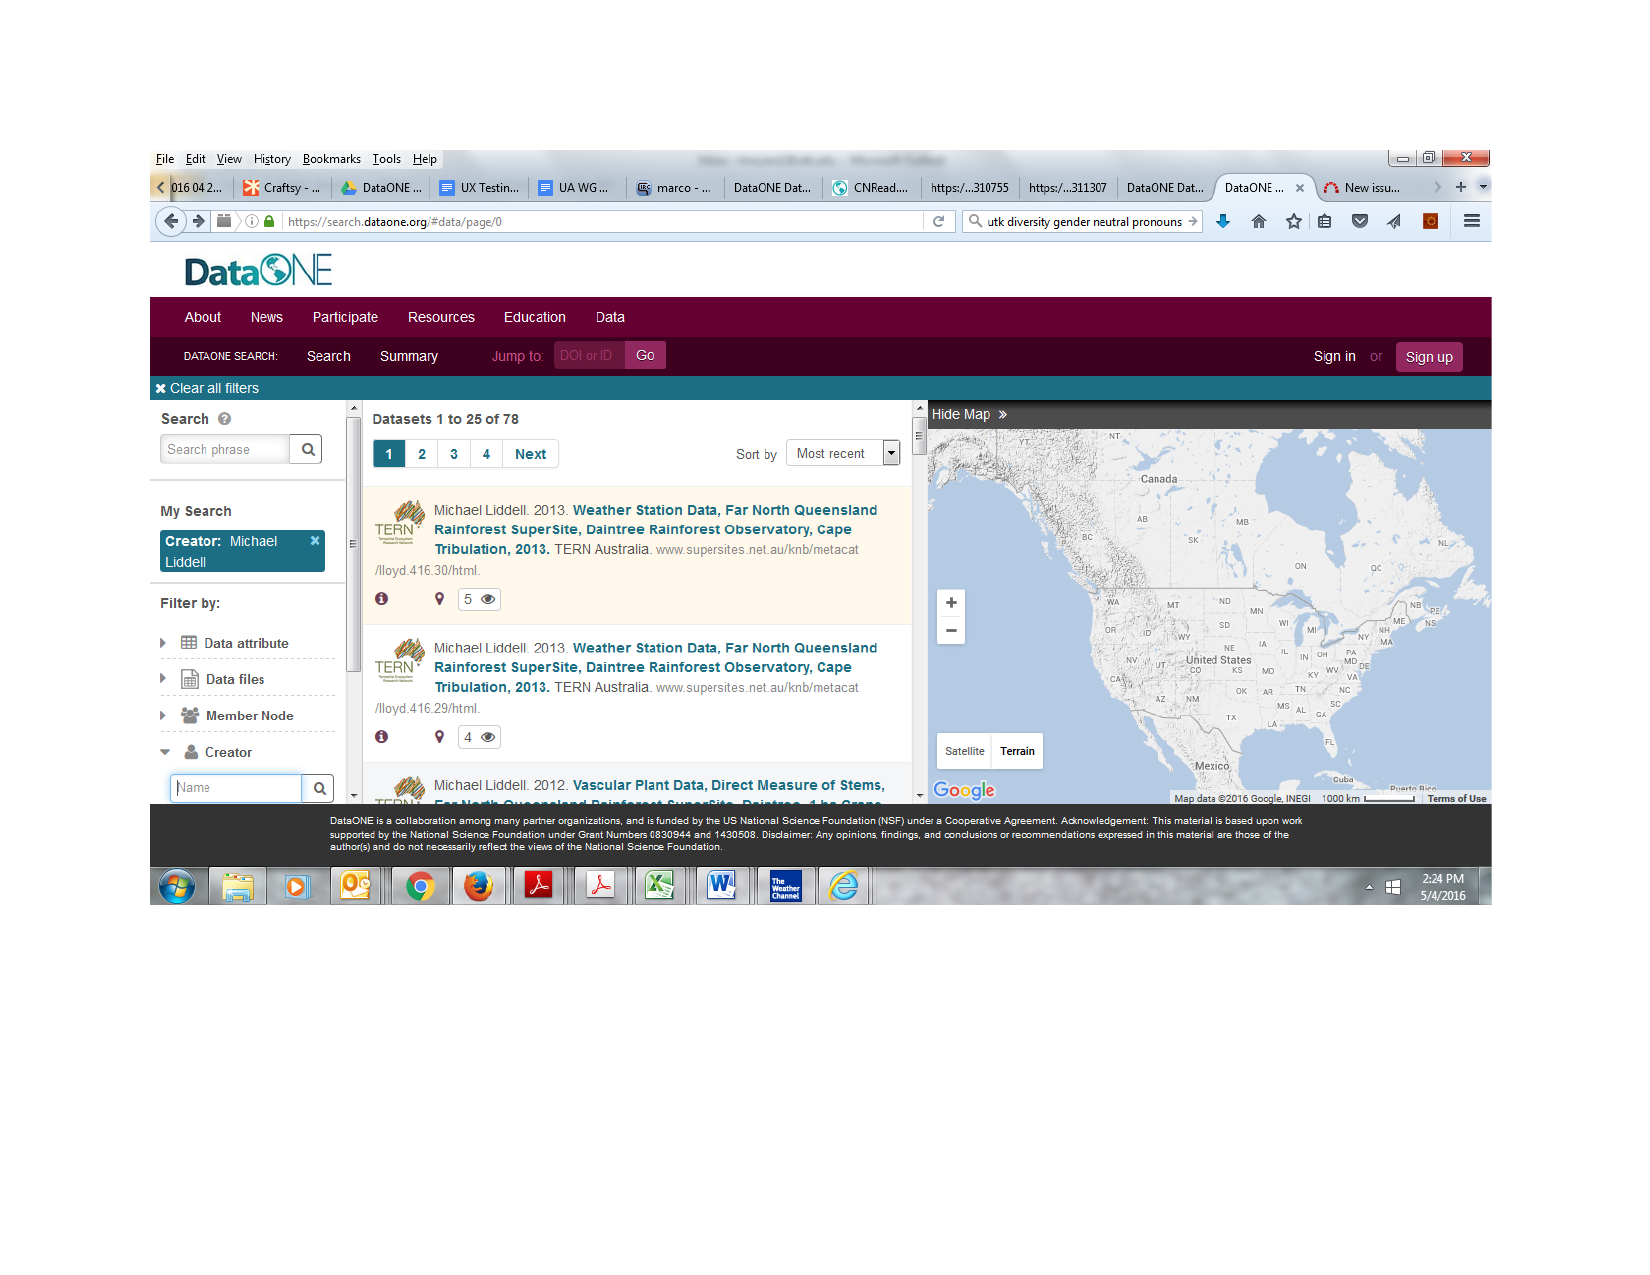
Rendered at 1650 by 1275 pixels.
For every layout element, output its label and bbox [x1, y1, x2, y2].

picture [150, 150, 1492, 905]
